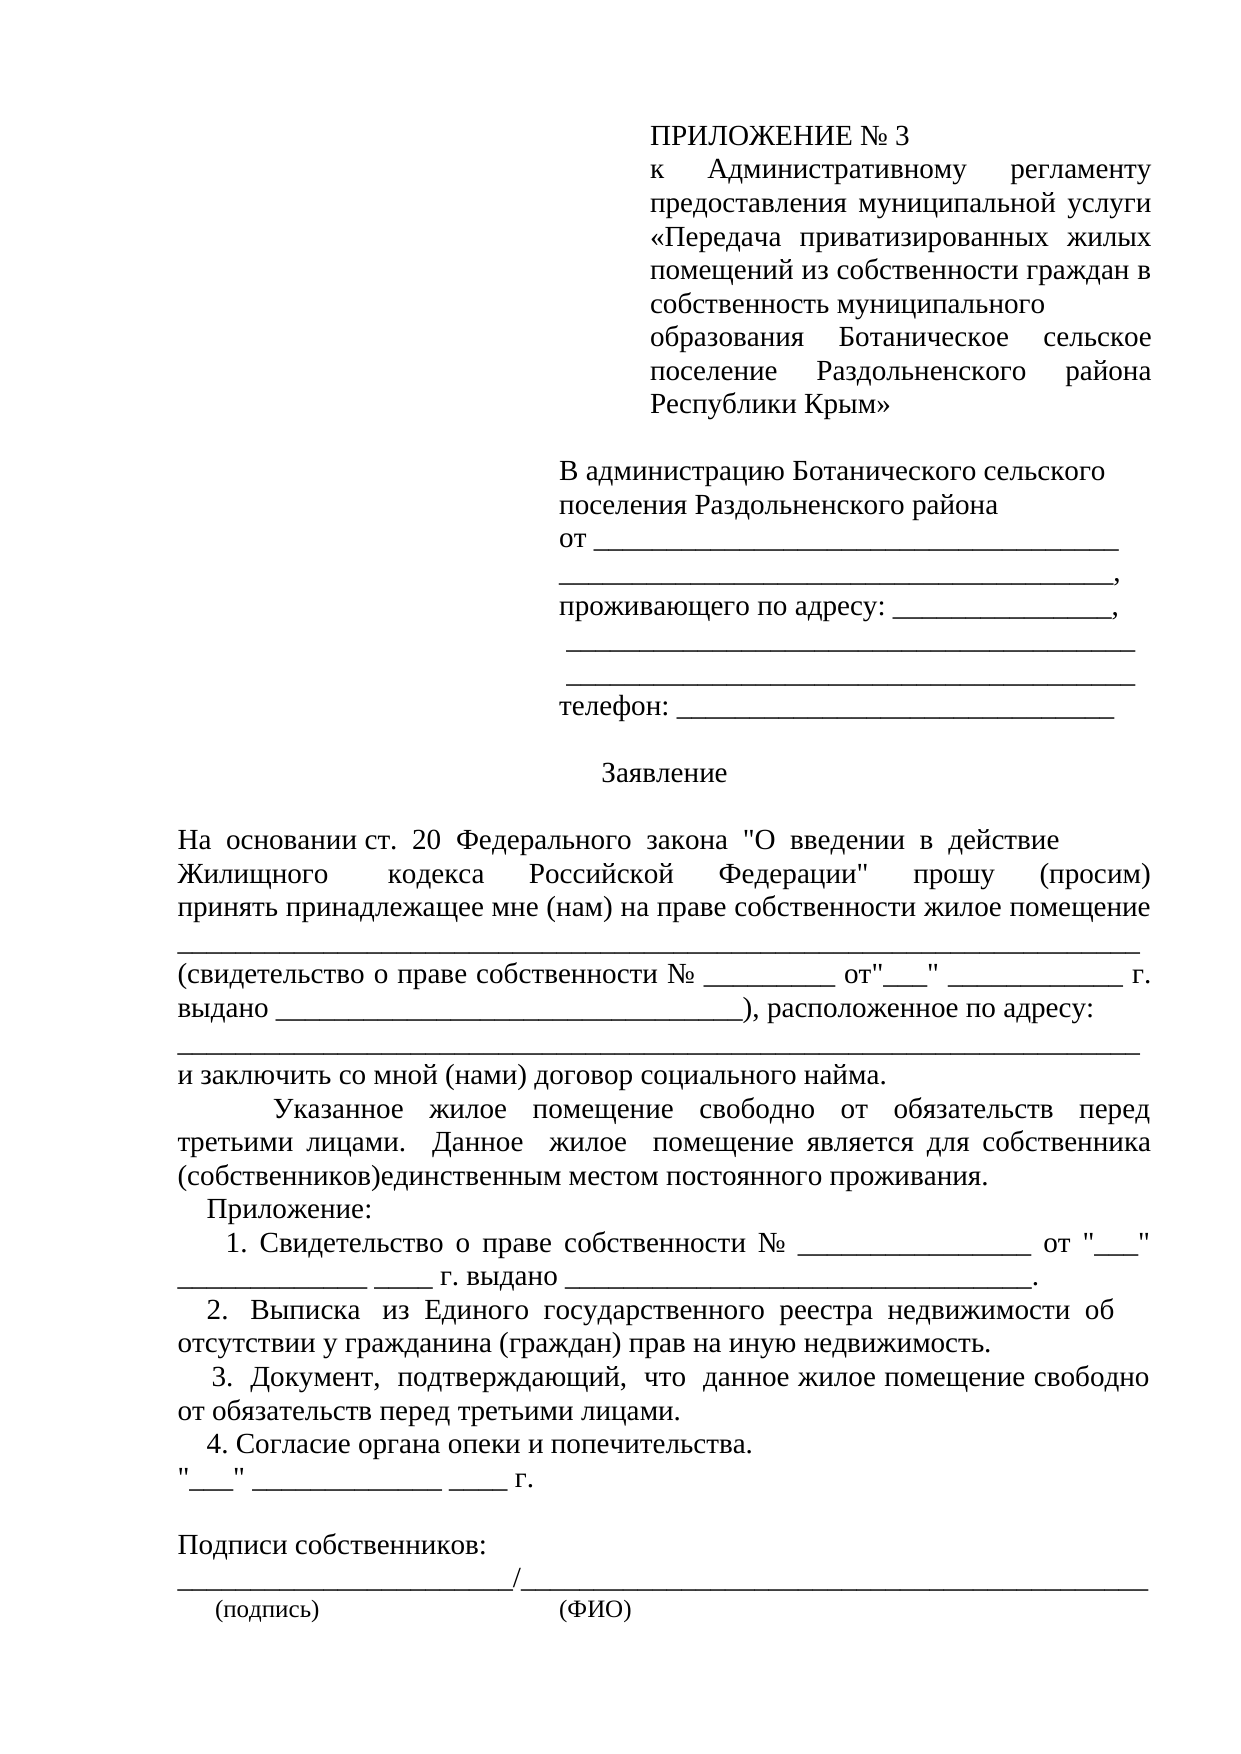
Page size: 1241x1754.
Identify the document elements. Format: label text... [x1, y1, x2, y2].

text проживающего по адресу: _______________, [177, 588, 1152, 621]
text отсутствии у гражданина (граждан) прав на иную недвижимость. [177, 1326, 1152, 1359]
text Подписи собственников: [177, 1527, 1152, 1560]
text образования Ботаническое сельское поселение Раздольненского района Республики Крым» [650, 319, 1152, 420]
text телефон: ______________________________ [177, 688, 1152, 722]
text Заявление [177, 755, 1152, 789]
text 3. Документ, подтверждающий, что данное жилое помещение свободно от обязательств перед третьими лицами. [177, 1359, 1152, 1426]
text "___" _____________ ____ г. [177, 1460, 1152, 1493]
text Приложение: [177, 1191, 1152, 1225]
text 1. Свидетельство о праве собственности № ________________ от "___" _____________ ____ г. выдано ________________________________. [177, 1225, 1152, 1292]
text 4. Согласие органа опеки и попечительства. [177, 1426, 1152, 1460]
text (подпись) (ФИО) [177, 1594, 1152, 1623]
text поселения Раздольненского района [177, 487, 1152, 521]
text На основании ст. 20 Федерального закона "О введении в действие [177, 822, 1152, 856]
text ПРИЛОЖЕНИЕ № 3 [650, 118, 1152, 152]
text 2. Выписка из Единого государственного реестра недвижимости об [177, 1292, 1152, 1326]
text (свидетельство о праве собственности № _________ от"___" ____________ г. выдано ________________________________), расположенное по адресу: [177, 957, 1152, 1024]
text _______________________________________ [177, 621, 1152, 655]
text В администрацию Ботанического сельского [177, 453, 1152, 487]
text Указанное жилое помещение свободно от обязательств перед третьими лицами. Данное жилое помещение является для собственника (собственников)единственным местом постоянного проживания. [177, 1091, 1152, 1191]
text и заключить со мной (нами) договор социального найма. [177, 1057, 1152, 1091]
text ______________________________________, [177, 554, 1152, 588]
text от ____________________________________ [177, 521, 1152, 554]
text __________________________________________________________________ [177, 1024, 1152, 1057]
text _______________________/___________________________________________ [177, 1560, 1152, 1594]
text к Административному регламенту предоставления муниципальной услуги «Передача приватизированных жилых помещений из собственности граждан в собственность муниципального [650, 152, 1152, 319]
text _______________________________________ [177, 655, 1152, 688]
text Жилищного кодекса Российской Федерации" прошу (просим) принять принадлежащее мне (нам) на праве собственности жилое помещение __________________________________________________________________ [177, 856, 1152, 957]
